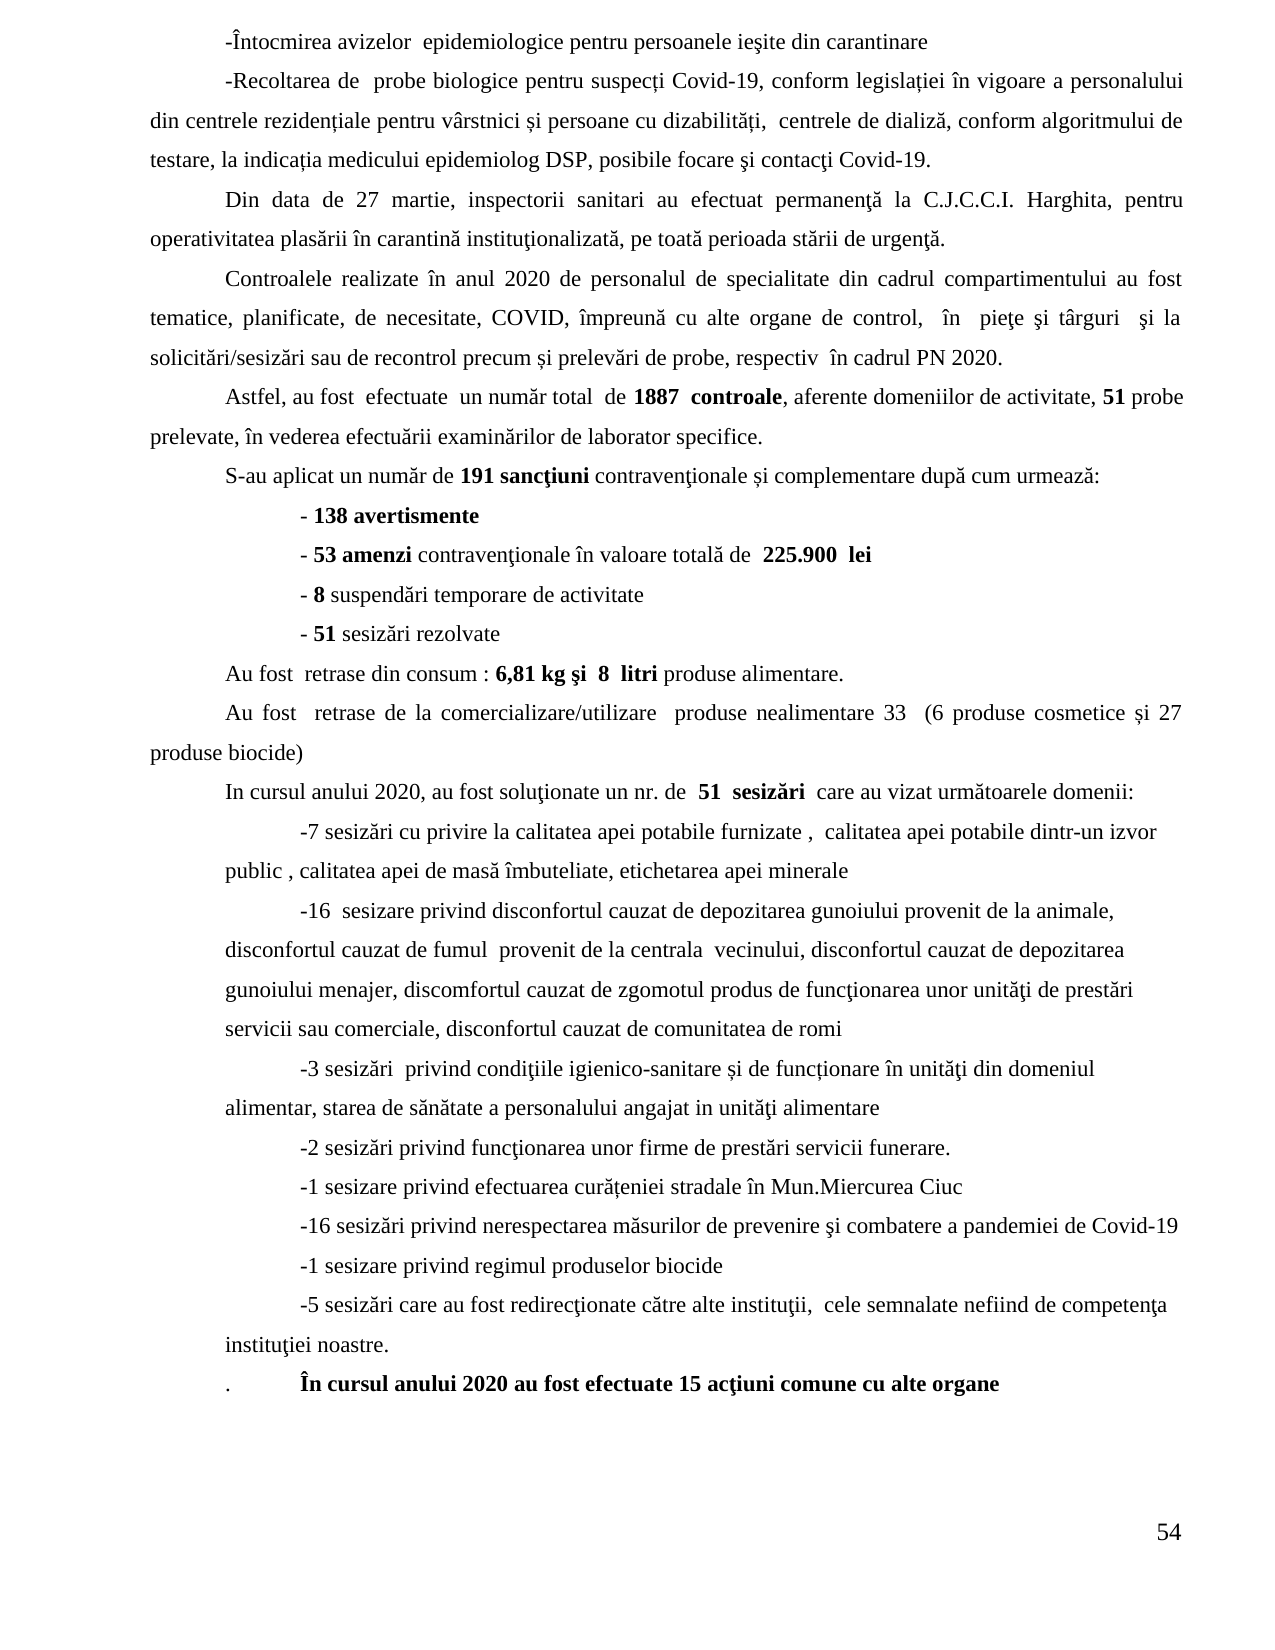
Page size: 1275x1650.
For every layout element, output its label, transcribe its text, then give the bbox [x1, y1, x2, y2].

text - 8 suspendări temporare de activitate [225, 581, 1184, 607]
text Din data de 27 martie, inspectorii sanitari au efectuat permanenţă la C.J.C.C.I. Harghita, pentru operativitatea plasării în carantină instituţionalizată, pe toată perioada stării de urgenţă. [150, 186, 1185, 252]
text - 138 avertismente [225, 502, 1184, 528]
text S-au aplicat un număr de 191 sancţiuni contravenţionale și complementare după cum urmează: [150, 462, 1184, 489]
text -Recoltarea de probe biologice pentru suspecți Covid-19, conform legislației în vigoare a personalului din centrele rezidențiale pentru vârstnici și persoane cu dizabilități, centrele de dializă, conform algoritmului de testare, la indicația medicului epidemiolog DSP, posibile focare şi contacţi Covid-19. [150, 68, 1185, 173]
text -7 sesizări cu privire la calitatea apei potabile furnizate , calitatea apei potabile dintr-un izvor public , calitatea apei de masă îmbuteliate, etichetarea apei minerale [225, 818, 1185, 883]
text -3 sesizări privind condiţiile igienico-sanitare și de funcționare în unităţi din domeniul alimentar, starea de sănătate a personalului angajat in unităţi alimentare [225, 1054, 1185, 1120]
text Astfel, au fost efectuate un număr total de 1887 controale, aferente domeniilor de activitate, 51 probe prelevate, în vederea efectuării examinărilor de laborator specifice. [150, 383, 1184, 449]
text -1 sesizare privind regimul produselor biocide [225, 1252, 1185, 1278]
text Controalele realizate în anul 2020 de personalul de specialitate din cadrul compartimentului au fost tematice, planificate, de necesitate, COVID, împreună cu alte organe de control, în pieţe şi târguri şi la solicitări/sesizări sau de recontrol precum și prelevări de probe, respectiv în cadrul PN 2020. [150, 265, 1184, 370]
text -16 sesizări privind nerespectarea măsurilor de prevenire şi combatere a pandemiei de Covid-19 [225, 1212, 1185, 1239]
text Au fost retrase din consum : 6,81 kg şi 8 litri produse alimentare. [150, 660, 1184, 686]
text - 53 amenzi contravenţionale în valoare totală de 225.900 lei [225, 541, 1184, 568]
text -1 sesizare privind efectuarea curățeniei stradale în Mun.Miercurea Ciuc [225, 1173, 1185, 1199]
text -2 sesizări privind funcţionarea unor firme de prestări servicii funerare. [225, 1133, 1185, 1160]
text -5 sesizări care au fost redirecţionate către alte instituţii, cele semnalate nefiind de competenţa instituţiei noastre. [225, 1291, 1185, 1357]
text Au fost retrase de la comercializare/utilizare produse nealimentare 33 (6 produse cosmetice și 27 produse biocide) [150, 699, 1184, 765]
text -16 sesizare privind disconfortul cauzat de depozitarea gunoiului provenit de la animale, disconfortul cauzat de fumul provenit de la centrala vecinului, disconfortul cauzat de depozitarea gunoiului menajer, discomfortul cauzat de zgomotul produs de funcţionarea unor unităţi de prestări servicii sau comerciale, disconfortul cauzat de comunitatea de romi [225, 897, 1185, 1041]
text In cursul anului 2020, au fost soluţionate un nr. de 51 sesizări care au vizat următoarele domenii: [150, 778, 1185, 804]
text -Întocmirea avizelor epidemiologice pentru persoanele ieşite din carantinare [150, 28, 1185, 54]
text . În cursul anului 2020 au fost efectuate 15 acţiuni comune cu alte organe [225, 1370, 1185, 1397]
text - 51 sesizări rezolvate [225, 620, 1184, 647]
